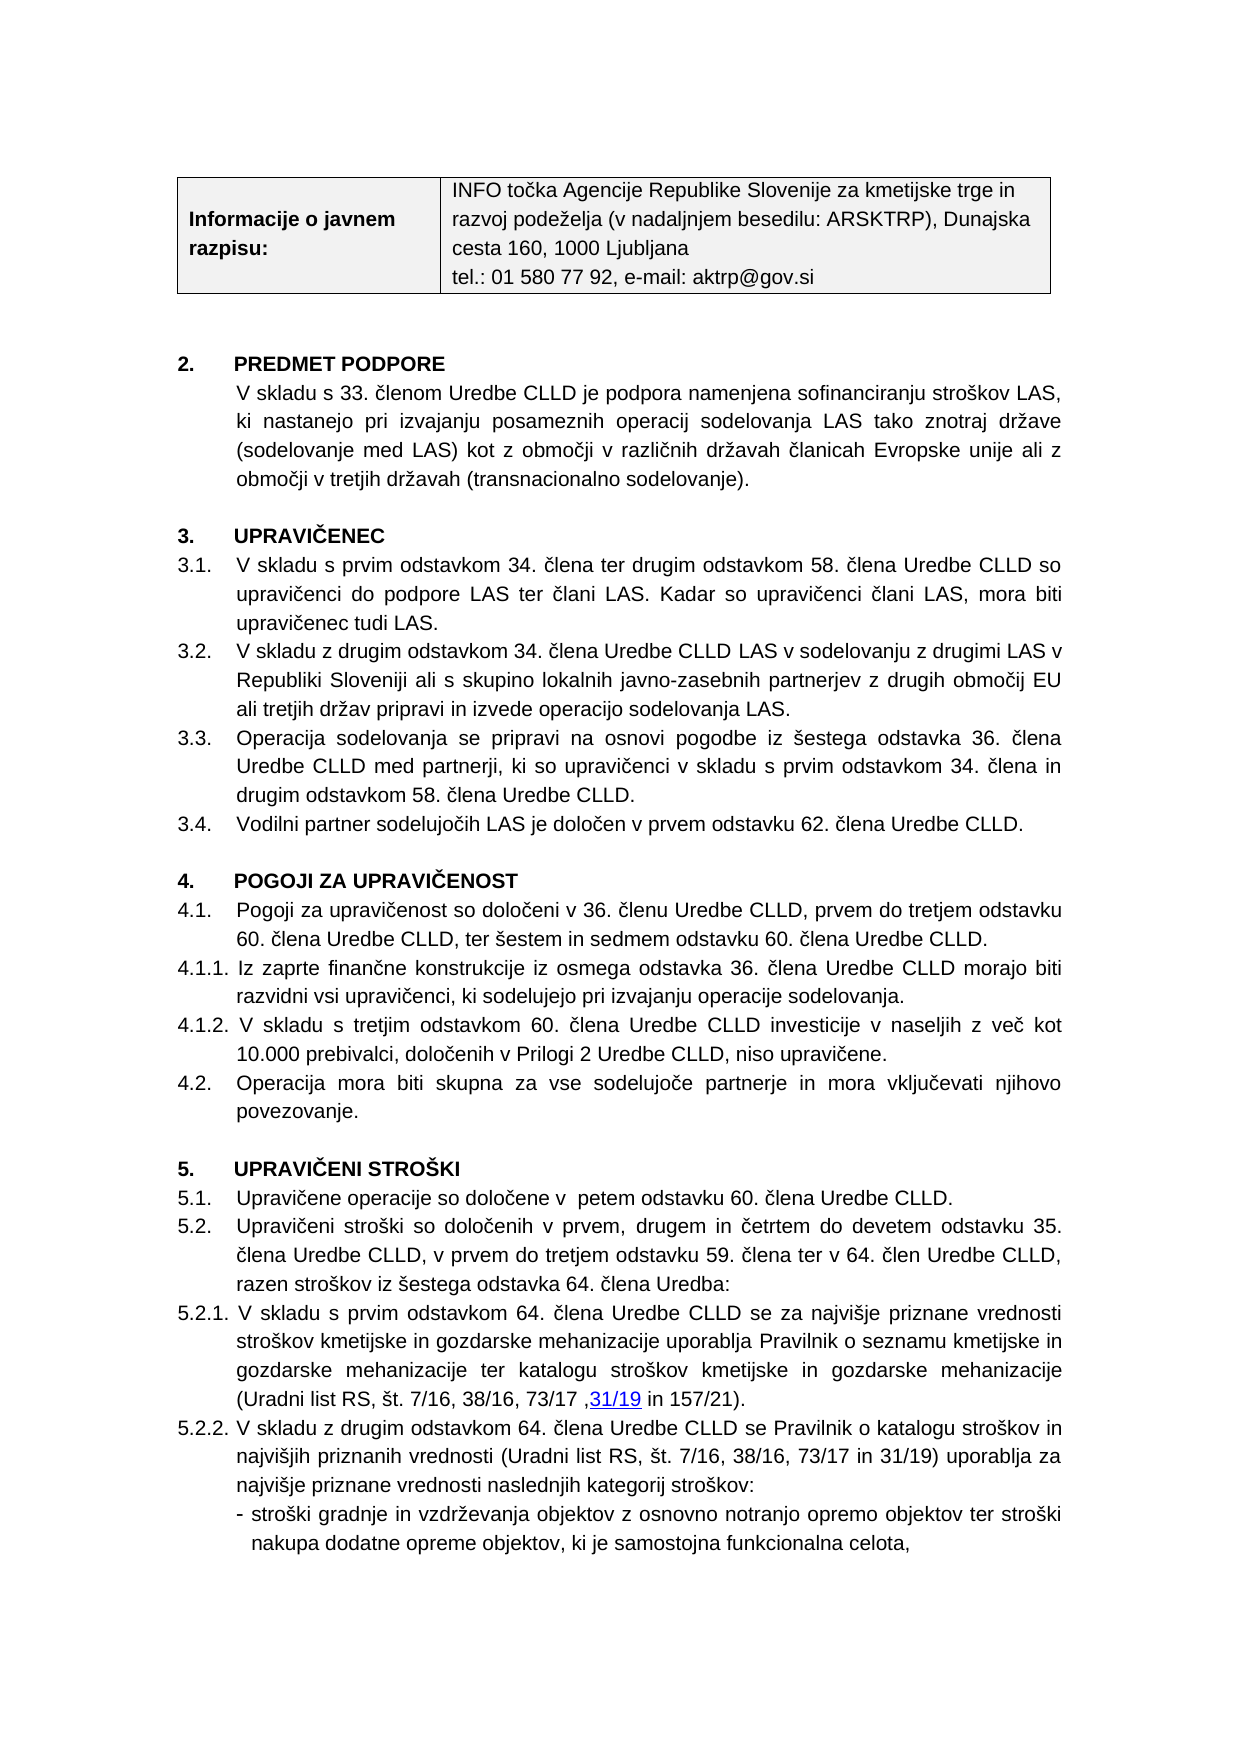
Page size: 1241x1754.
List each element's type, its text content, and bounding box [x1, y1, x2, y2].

list stroški gradnje in vzdrževanja objektov z osnovno notranjo opremo objektov ter stroški nakupa dodatne opreme objektov, ki je samostojna funkcionalna celota, [236, 1502, 1063, 1554]
list PREDMET PODPORE [177, 352, 1063, 376]
list UPRAVIČENI STROŠKI [177, 1157, 1063, 1181]
list V skladu s 33. členom Uredbe CLLD je podpora namenjena sofinanciranju stroškov LAS, ki nastanejo pri izvajanju posameznih operacij sodelovanja LAS tako znotraj države (sodelovanje med LAS) kot z območji v različnih državah članicah Evropske unije ali z območji v tretjih državah (transnacionalno sodelovanje). [192, 381, 1063, 491]
table_cell INFO točka Agencije Republike Slovenije za kmetijske trge in razvoj podeželja (v nadaljnjem besedilu: ARSKTRP), Dunajska cesta 160, 1000 Ljubljana tel.: 01 580 77 92, e-mail: aktrp@gov.si [441, 178, 1050, 293]
table_cell Informacije o javnem razpisu: [178, 178, 440, 293]
text 4.1.1. Iz zaprte finančne konstrukcije iz osmega odstavka 36. člena Uredbe CLLD morajo biti razvidni vsi upravičenci, ki sodelujejo pri izvajanju operacije sodelovanja. [177, 956, 1063, 1008]
list Operacija sodelovanja se pripravi na osnovi pogodbe iz šestega odstavka 36. člena Uredbe CLLD med partnerji, ki so upravičenci v skladu s prvim odstavkom 34. člena in drugim odstavkom 58. člena Uredbe CLLD. [177, 726, 1063, 807]
list UPRAVIČENEC [177, 524, 1063, 548]
list Vodilni partner sodelujočih LAS je določen v prvem odstavku 62. člena Uredbe CLLD. [177, 812, 1063, 836]
text 4.2. Operacija mora biti skupna za vse sodelujoče partnerje in mora vključevati njihovo povezovanje. [177, 1071, 1063, 1123]
list V skladu z drugim odstavkom 64. člena Uredbe CLLD se Pravilnik o katalogu stroškov in najvišjih priznanih vrednosti (Uradni list RS, št. 7/16, 38/16, 73/17 in 31/19) uporablja za najvišje priznane vrednosti naslednjih kategorij stroškov: [177, 1416, 1063, 1497]
list Upravičeni stroški so določenih v prvem, drugem in četrtem do devetem odstavku 35. člena Uredbe CLLD, v prvem do tretjem odstavku 59. člena ter v 64. člen Uredbe CLLD, razen stroškov iz šestega odstavka 64. člena Uredba: [177, 1214, 1063, 1296]
text 4.1. Pogoji za upravičenost so določeni v 36. členu Uredbe CLLD, prvem do tretjem odstavku 60. člena Uredbe CLLD, ter šestem in sedmem odstavku 60. člena Uredbe CLLD. [177, 898, 1063, 951]
list 5.2.1. V skladu s prvim odstavkom 64. člena Uredbe CLLD se za najvišje priznane vrednosti stroškov kmetijske in gozdarske mehanizacije uporablja Pravilnik o seznamu kmetijske in gozdarske mehanizacije ter katalogu stroškov kmetijske in gozdarske mehanizacije (Uradni list RS, št. 7/16, 38/16, 73/17 ,31/19 in 157/21). [177, 1301, 1063, 1411]
list V skladu s prvim odstavkom 34. člena ter drugim odstavkom 58. člena Uredbe CLLD so upravičenci do podpore LAS ter člani LAS. Kadar so upravičenci člani LAS, mora biti upravičenec tudi LAS. [177, 553, 1063, 634]
list 5.1. Upravičene operacije so določene v petem odstavku 60. člena Uredbe CLLD. [177, 1186, 1063, 1209]
list V skladu z drugim odstavkom 34. člena Uredbe CLLD LAS v sodelovanju z drugimi LAS v Republiki Sloveniji ali s skupino lokalnih javno-zasebnih partnerjev z drugih območij EU ali tretjih držav pripravi in izvede operacijo sodelovanja LAS. [177, 639, 1063, 721]
list POGOJI ZA UPRAVIČENOST [177, 869, 1063, 893]
text 4.1.2. V skladu s tretjim odstavkom 60. člena Uredbe CLLD investicije v naseljih z več kot 10.000 prebivalci, določenih v Prilogi 2 Uredbe CLLD, niso upravičene. [177, 1013, 1063, 1066]
